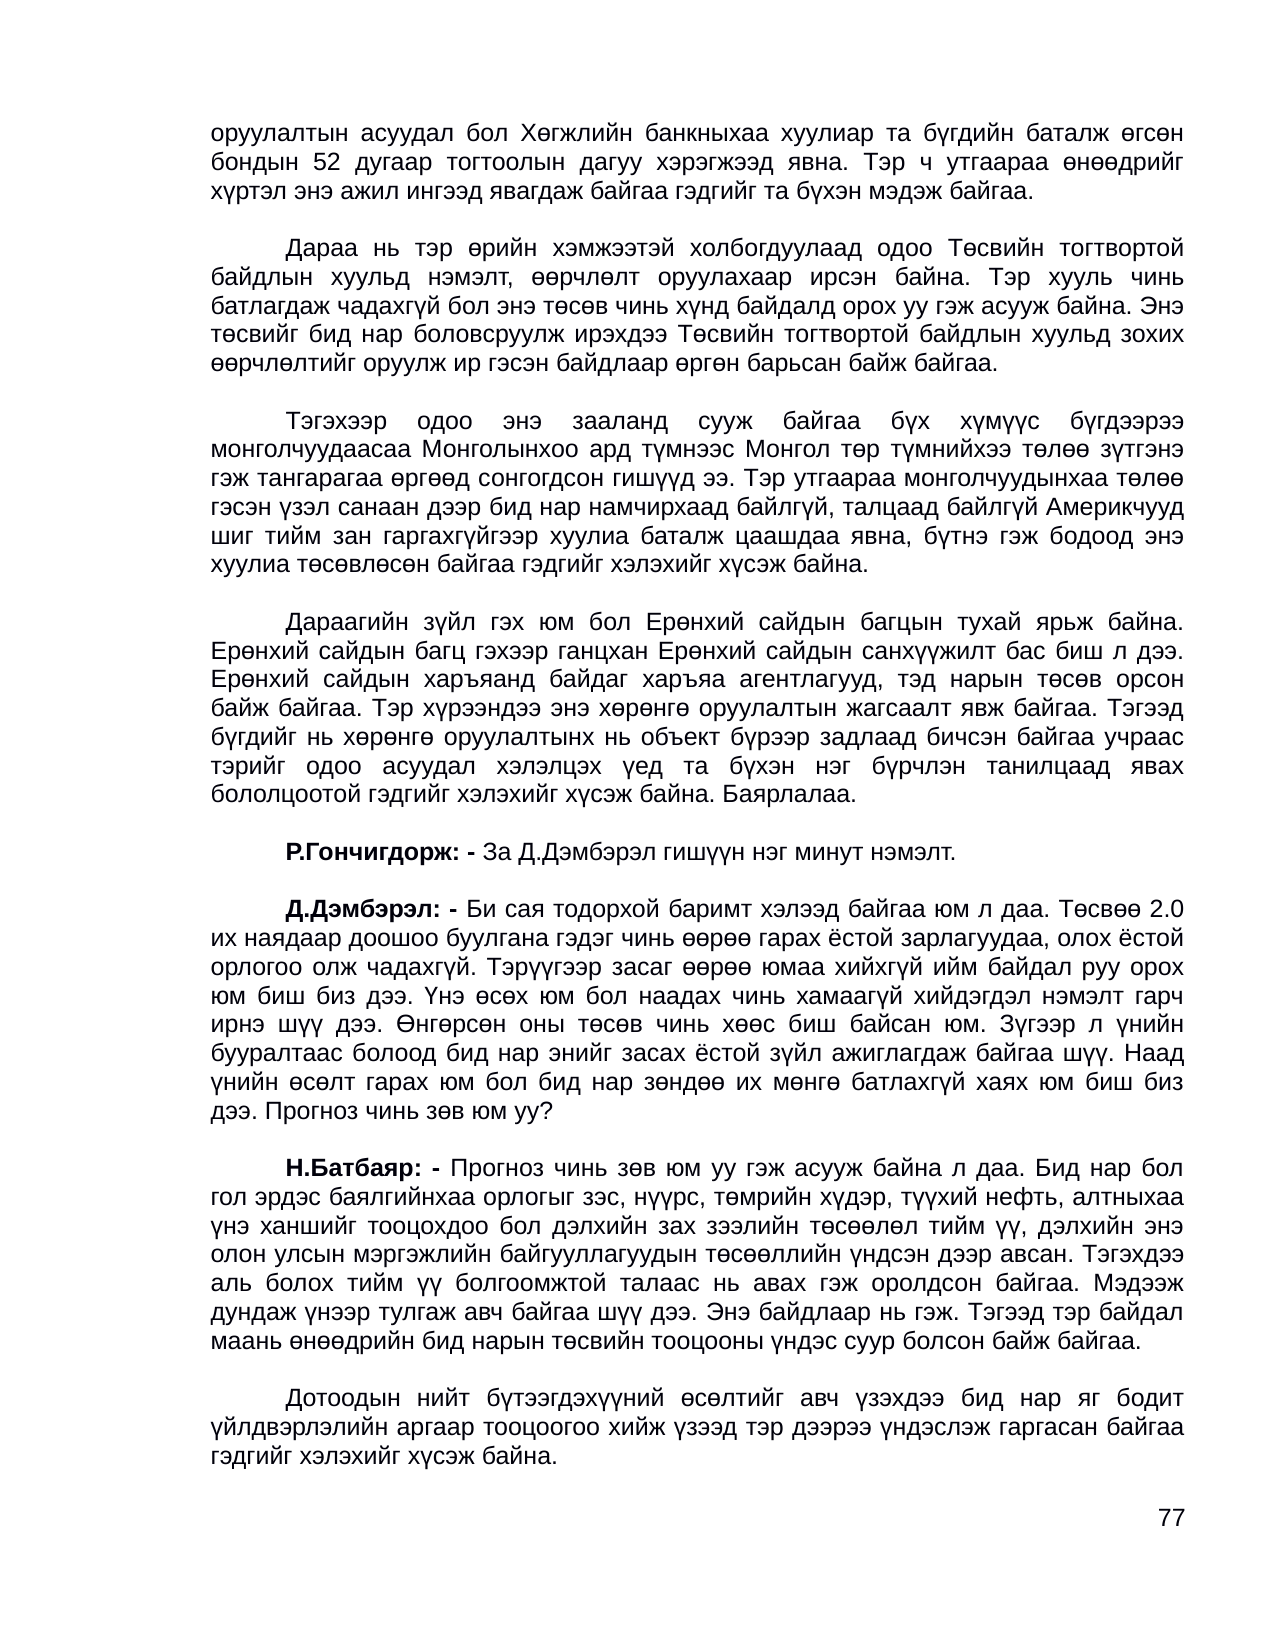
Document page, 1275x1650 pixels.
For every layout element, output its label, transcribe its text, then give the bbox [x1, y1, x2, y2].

text Дараагийн зүйл гэх юм бол Ерөнхий сайдын багцын тухай ярьж байна. Ерөнхий сайдын багц гэхээр ганцхан Ерөнхий сайдын санхүүжилт бас биш л дээ. Ерөнхий сайдын харъяанд байдаг харъяа агентлагууд, тэд нарын төсөв орсон байж байгаа. Тэр хүрээндээ энэ хөрөнгө оруулалтын жагсаалт явж байгаа. Тэгээд бүгдийг нь хөрөнгө оруулалтынх нь объект бүрээр задлаад бичсэн байгаа учраас тэрийг одоо асуудал хэлэлцэх үед та бүхэн нэг бүрчлэн танилцаад явах бололцоотой гэдгийг хэлэхийг хүсэж байна. Баярлалаа. [210, 607, 1185, 808]
text Дараа нь тэр өрийн хэмжээтэй холбогдуулаад одоо Төсвийн тогтвортой байдлын хуульд нэмэлт, өөрчлөлт оруулахаар ирсэн байна. Тэр хууль чинь батлагдаж чадахгүй бол энэ төсөв чинь хүнд байдалд орох уу гэж асууж байна. Энэ төсвийг бид нар боловсруулж ирэхдээ Төсвийн тогтвортой байдлын хуульд зохих өөрчлөлтийг оруулж ир гэсэн байдлаар өргөн барьсан байж байгаа. [210, 233, 1185, 377]
text Н.Батбаяр: - Прогноз чинь зөв юм уу гэж асууж байна л даа. Бид нар бол гол эрдэс баялгийнхаа орлогыг зэс, нүүрс, төмрийн хүдэр, түүхий нефть, алтныхаа үнэ ханшийг тооцохдоо бол дэлхийн зах зээлийн төсөөлөл тийм үү, дэлхийн энэ олон улсын мэргэжлийн байгууллагуудын төсөөллийн үндсэн дээр авсан. Тэгэхдээ аль болох тийм үү болгоомжтой талаас нь авах гэж оролдсон байгаа. Мэдээж дундаж үнээр тулгаж авч байгаа шүү дээ. Энэ байдлаар нь гэж. Тэгээд тэр байдал маань өнөөдрийн бид нарын төсвийн тооцооны үндэс суур болсон байж байгаа. [210, 1153, 1185, 1354]
text Д.Дэмбэрэл: - Би сая тодорхой баримт хэлээд байгаа юм л даа. Төсвөө 2.0 их наядаар доошоо буулгана гэдэг чинь өөрөө гарах ёстой зарлагуудаа, олох ёстой орлогоо олж чадахгүй. Тэрүүгээр засаг өөрөө юмаа хийхгүй ийм байдал руу орох юм биш биз дээ. Үнэ өсөх юм бол наадах чинь хамаагүй хийдэгдэл нэмэлт гарч ирнэ шүү дээ. Өнгөрсөн оны төсөв чинь хөөс биш байсан юм. Зүгээр л үнийн бууралтаас болоод бид нар энийг засах ёстой зүйл ажиглагдаж байгаа шүү. Наад үнийн өсөлт гарах юм бол бид нар зөндөө их мөнгө батлахгүй хаях юм биш биз дээ. Прогноз чинь зөв юм уу? [210, 894, 1185, 1124]
text Дотоодын нийт бүтээгдэхүүний өсөлтийг авч үзэхдээ бид нар яг бодит үйлдвэрлэлийн аргаар тооцоогоо хийж үзээд тэр дээрээ үндэслэж гаргасан байгаа гэдгийг хэлэхийг хүсэж байна. [210, 1383, 1185, 1469]
text Тэгэхээр одоо энэ зааланд сууж байгаа бүх хүмүүс бүгдээрээ монголчуудаасаа Монголынхоо ард түмнээс Монгол төр түмнийхээ төлөө зүтгэнэ гэж тангарагаа өргөөд сонгогдсон гишүүд ээ. Тэр утгаараа монголчуудынхаа төлөө гэсэн үзэл санаан дээр бид нар намчирхаад байлгүй, талцаад байлгүй Америкчууд шиг тийм зан гаргахгүйгээр хуулиа баталж цаашдаа явна, бүтнэ гэж бодоод энэ хуулиа төсөвлөсөн байгаа гэдгийг хэлэхийг хүсэж байна. [210, 406, 1185, 578]
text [210, 118, 1185, 204]
text Р.Гончигдорж: - За Д.Дэмбэрэл гишүүн нэг минут нэмэлт. [210, 837, 1185, 866]
